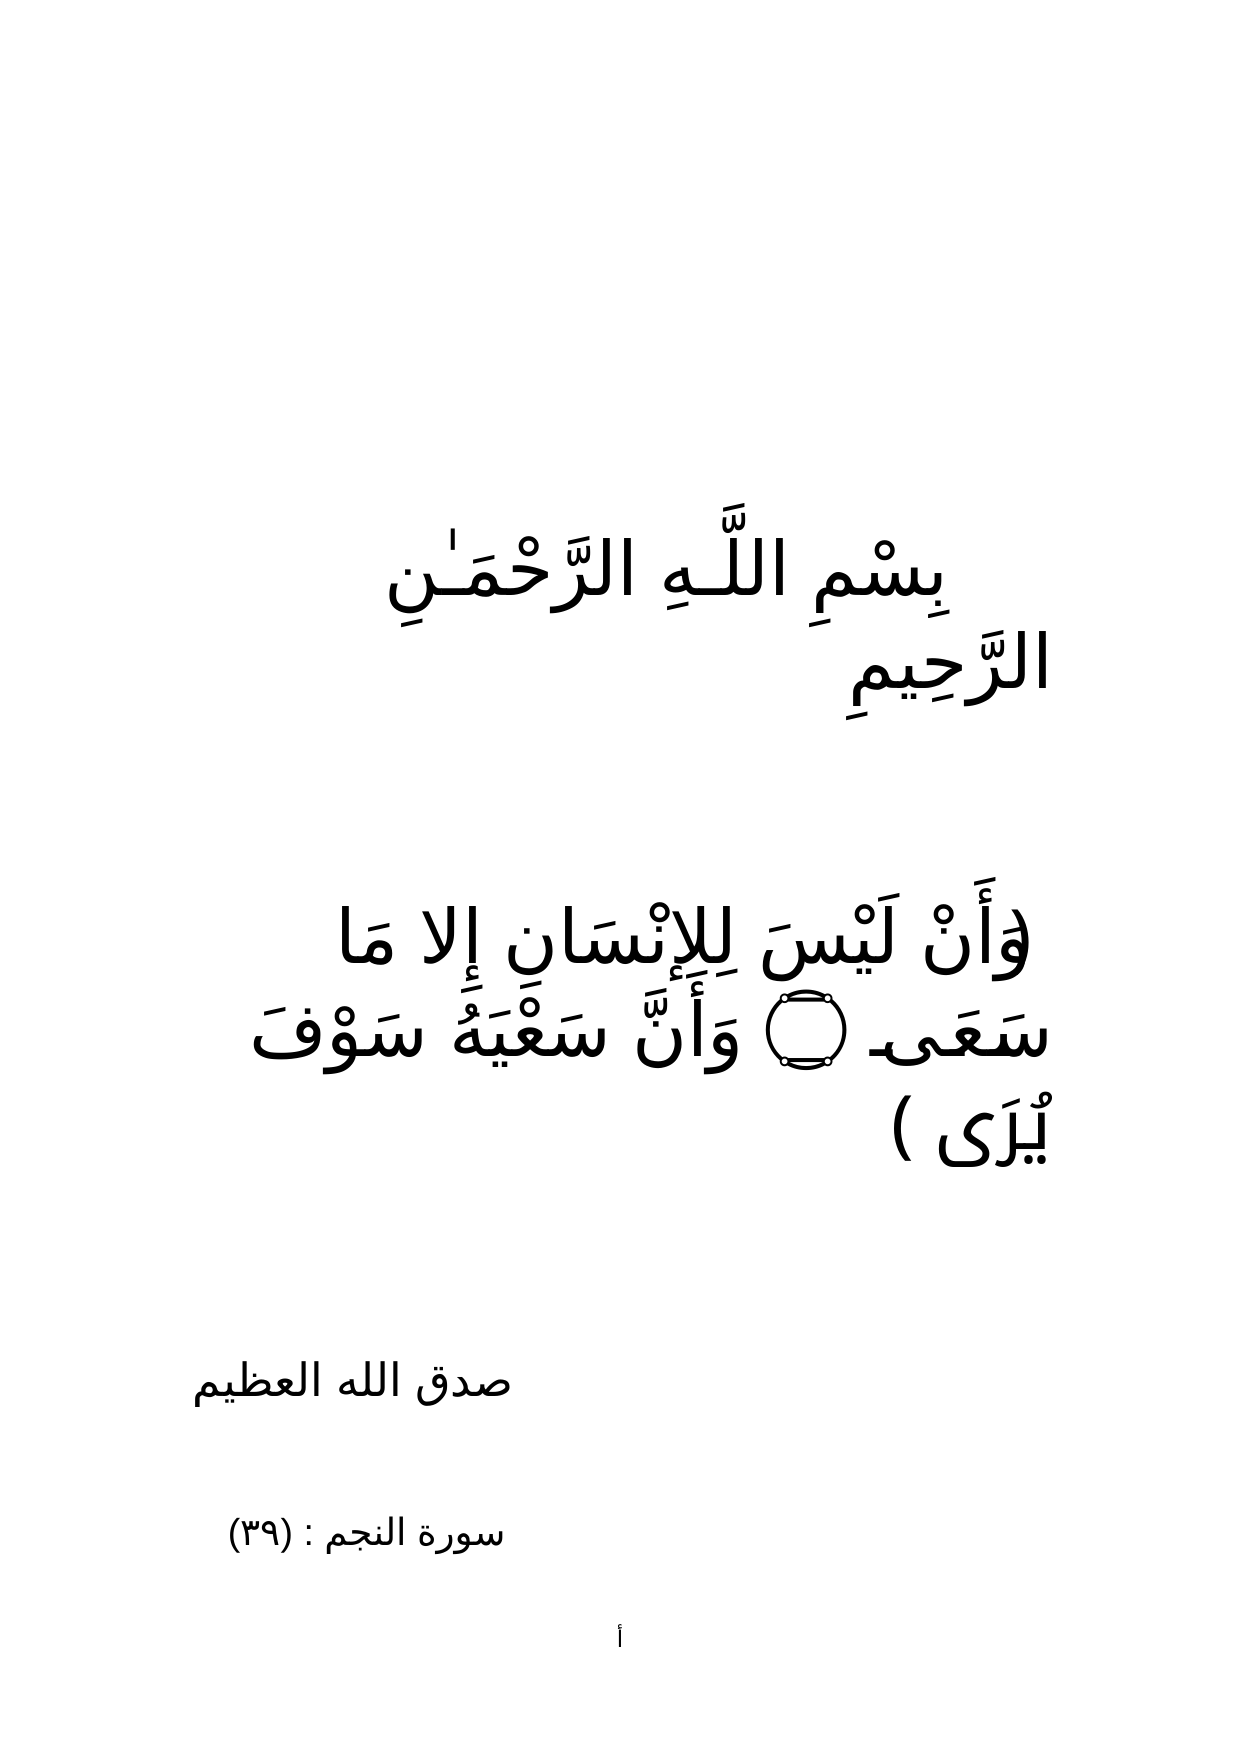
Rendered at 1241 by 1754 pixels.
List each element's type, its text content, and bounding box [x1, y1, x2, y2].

text بِسْمِ اللَّـهِ الرَّحْمَـٰنِ الرَّحِيمِ [187, 525, 940, 704]
text ﴿وَأَنْ لَيْسَ لِلإنْسَانِ إِلا مَا سَعَى ۝ وَأَنَّ سَعْيَهُ سَوْفَ يُرَى ﴾ [187, 893, 1053, 1165]
text صدق الله العظيم [187, 1354, 528, 1407]
text سورة النجم : (٣٩) [187, 1510, 603, 1553]
